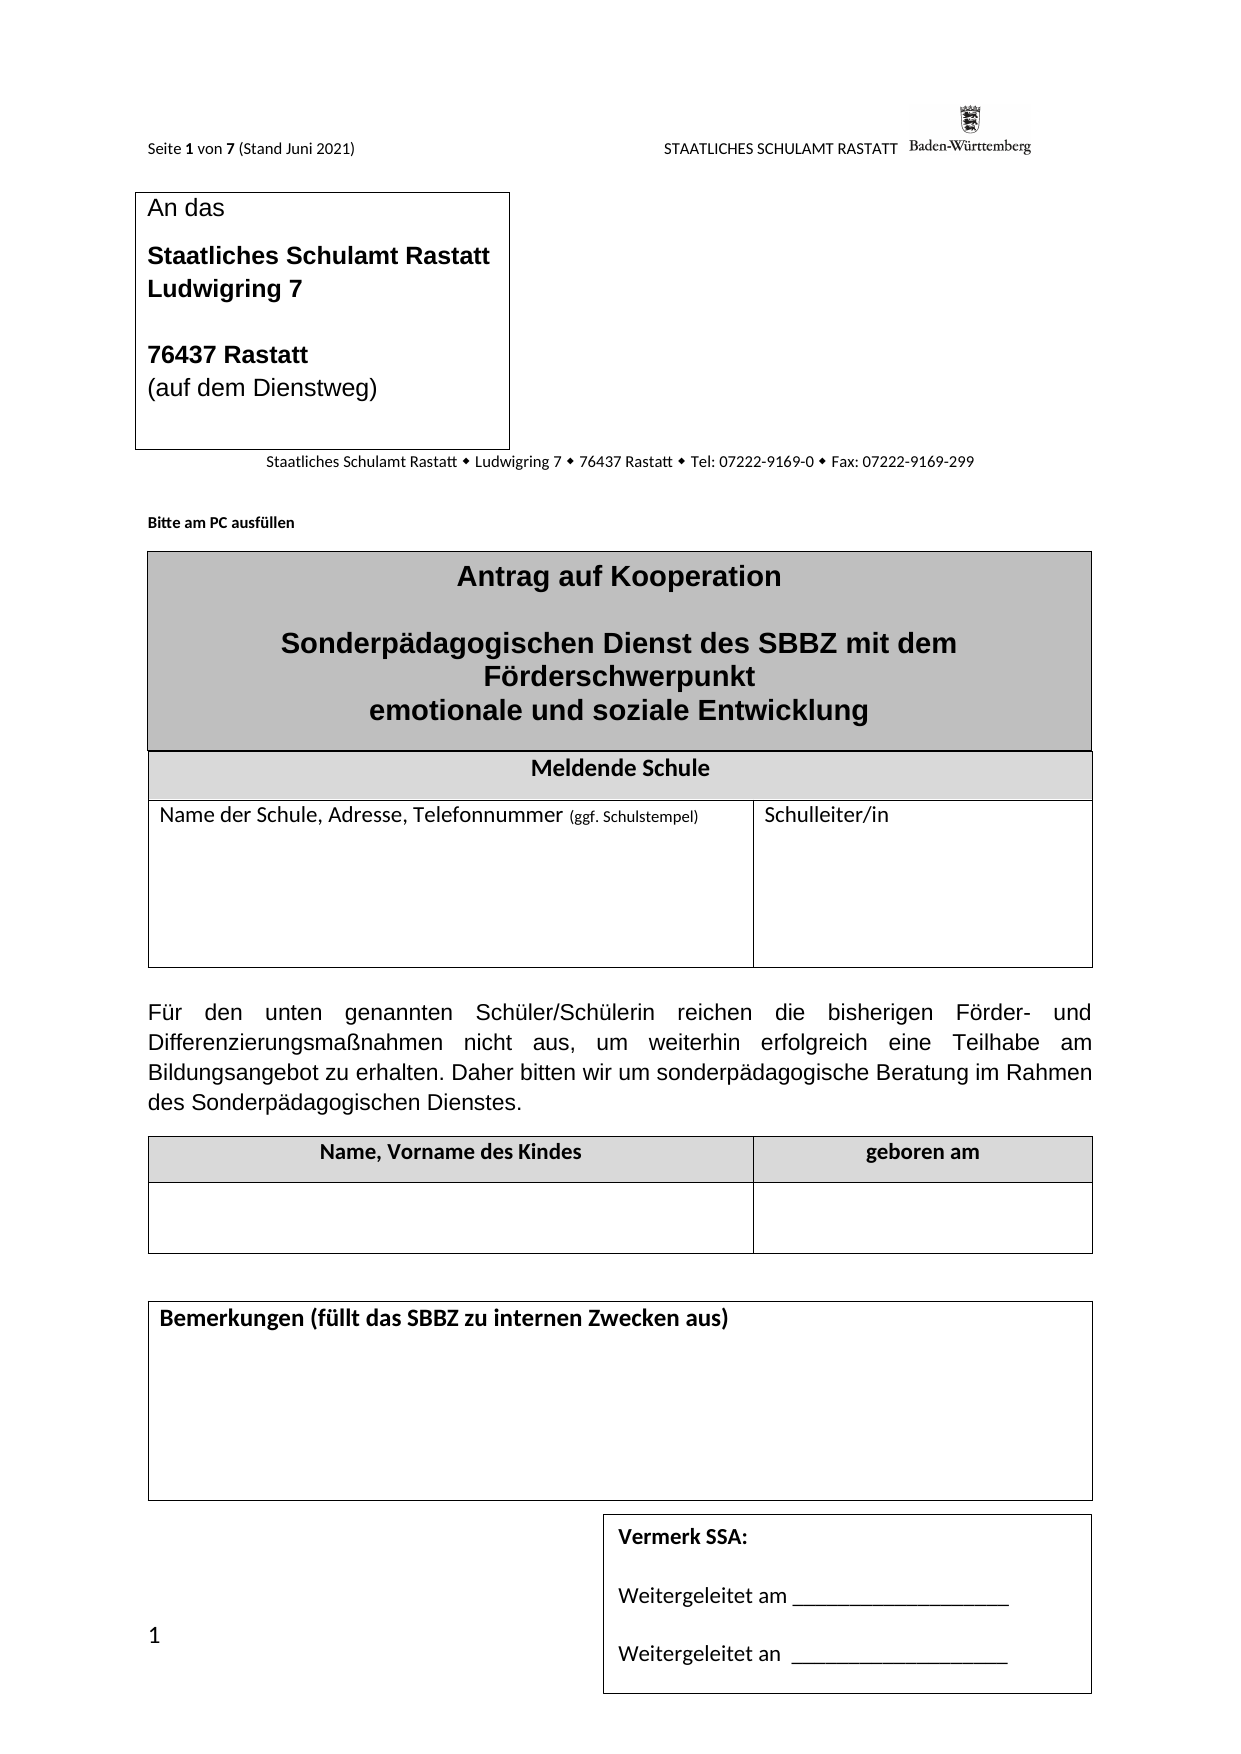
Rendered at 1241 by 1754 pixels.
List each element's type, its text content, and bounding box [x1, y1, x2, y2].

table_header Antrag auf Kooperation Sonderpädagogischen Dienst des SBBZ mit dem Förderschwerpunkt emotionale und soziale Entwicklung [148, 552, 1091, 750]
text Bitte am PC ausfüllen [148, 512, 1093, 532]
table_cell [754, 1183, 1092, 1253]
text Für den unten genannten Schüler/Schülerin reichen die bisherigen Förder- und Differenzierungsmaßnahmen nicht aus, um weiterhin erfolgreich eine Teilhabe am Bildungsangebot zu erhalten. Daher bitten wir um sonderpädagogische Beratung im Rahmen des Sonderpädagogischen Dienstes. [148, 998, 1093, 1116]
table_header geboren am [754, 1137, 1092, 1182]
table_cell Name der Schule, Adresse, Telefonnummer (ggf. Schulstempel) [149, 801, 753, 967]
table_header An das Staatliches Schulamt Rastatt Ludwigring 7 76437 Rastatt (auf dem Dienstweg) [136, 193, 509, 449]
picture [909, 104, 1032, 155]
text Staatliches Schulamt Rastatt Ludwigring 7 76437 Rastatt Tel: 07222-9169-0 Fax: 07222-9169-299 [148, 452, 1093, 472]
table_header Meldende Schule [149, 752, 1092, 799]
table_header Bemerkungen (füllt das SBBZ zu internen Zwecken aus) [149, 1302, 1092, 1500]
table_cell Schulleiter/in [754, 801, 1092, 967]
table_header Name, Vorname des Kindes [149, 1137, 753, 1182]
table_cell [149, 1183, 753, 1253]
